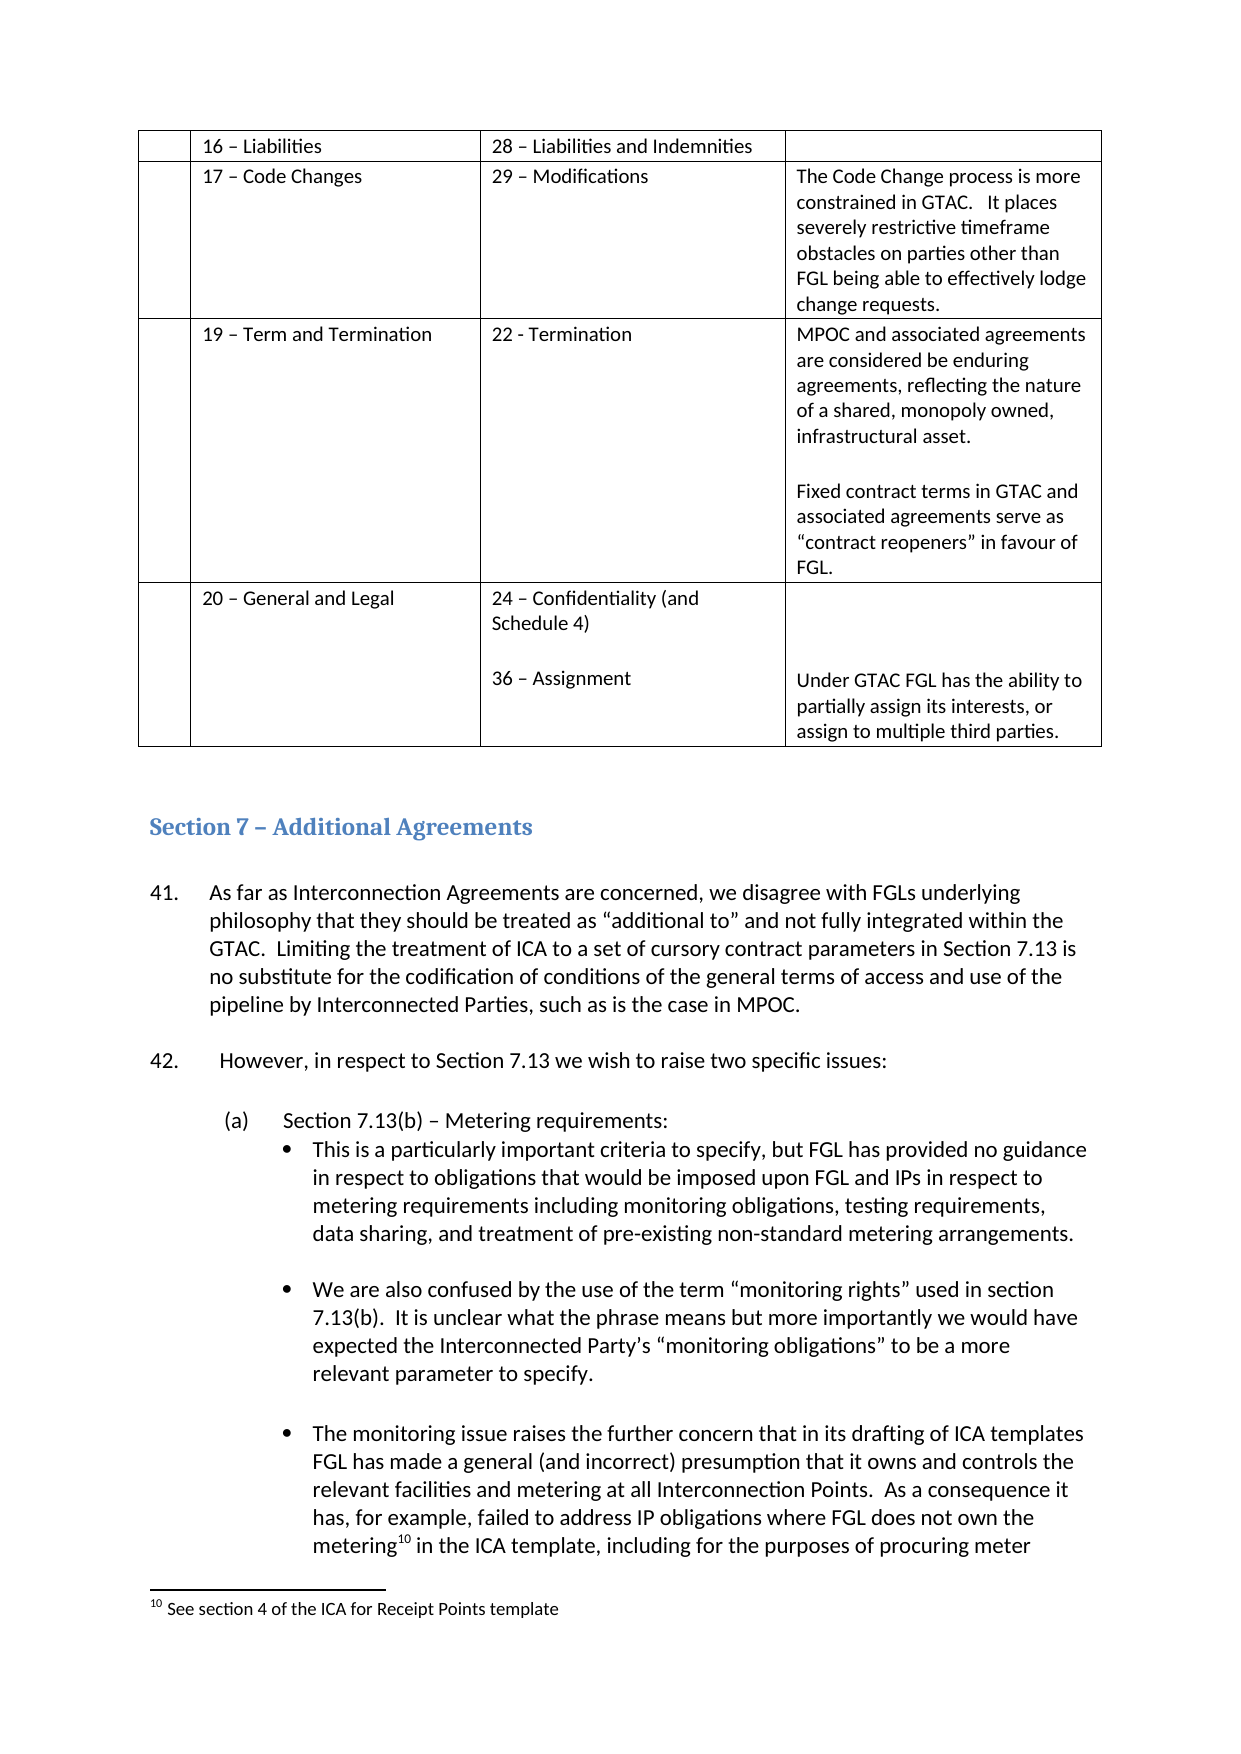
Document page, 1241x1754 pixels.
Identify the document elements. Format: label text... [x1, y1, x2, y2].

table_cell [139, 131, 190, 161]
list As far as Interconnection Agreements are concerned, we disagree with FGLs underlying philosophy that they should be treated as “additional to” and not fully integrated within the GTAC. Limiting the treatment of ICA to a set of cursory contract parameters in Section 7.13 is no substitute for the codification of conditions of the general terms of access and use of the pipeline by Interconnected Parties, such as is the case in MPOC. [150, 878, 1090, 1018]
table_cell 24 – Confidentiality (and Schedule 4) 36 – Assignment [481, 583, 785, 746]
table_cell 29 – Modifications [481, 162, 785, 318]
table_cell 22 - Termination [481, 319, 785, 582]
table_cell MPOC and associated agreements are considered be enduring agreements, reflecting the nature of a shared, monopoly owned, infrastructural asset. Fixed contract terms in GTAC and associated agreements serve as “contract reopeners” in favour of FGL. [786, 319, 1101, 582]
table_cell 19 – Term and Termination [191, 319, 480, 582]
table_cell [786, 131, 1101, 161]
list This is a particularly important criteria to specify, but FGL has provided no guidance in respect to obligations that would be imposed upon FGL and IPs in respect to metering requirements including monitoring obligations, testing requirements, data sharing, and treatment of pre-existing non-standard metering arrangements. [283, 1135, 1090, 1247]
subtitle Section 7 – Additional Agreements [150, 813, 1090, 842]
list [283, 1419, 1090, 1559]
table_cell [139, 583, 190, 746]
table_cell 17 – Code Changes [191, 162, 480, 318]
table_cell 28 – Liabilities and Indemnities [481, 131, 785, 161]
table_cell 16 – Liabilities [191, 131, 480, 161]
table_cell 20 – General and Legal [191, 583, 480, 746]
list We are also confused by the use of the term “monitoring rights” used in section 7.13(b). It is unclear what the phrase means but more importantly we would have expected the Interconnected Party’s “monitoring obligations” to be a more relevant parameter to specify. [283, 1275, 1090, 1387]
table_cell Under GTAC FGL has the ability to partially assign its interests, or assign to multiple third parties. [786, 583, 1101, 746]
list However, in respect to Section 7.13 we wish to raise two specific issues: [150, 1046, 1090, 1074]
table_cell [139, 162, 190, 318]
table_cell The Code Change process is more constrained in GTAC. It places severely restrictive timeframe obstacles on parties other than FGL being able to effectively lodge change requests. [786, 162, 1101, 318]
list Section 7.13(b) – Metering requirements: [224, 1107, 1090, 1135]
table_cell [139, 319, 190, 582]
